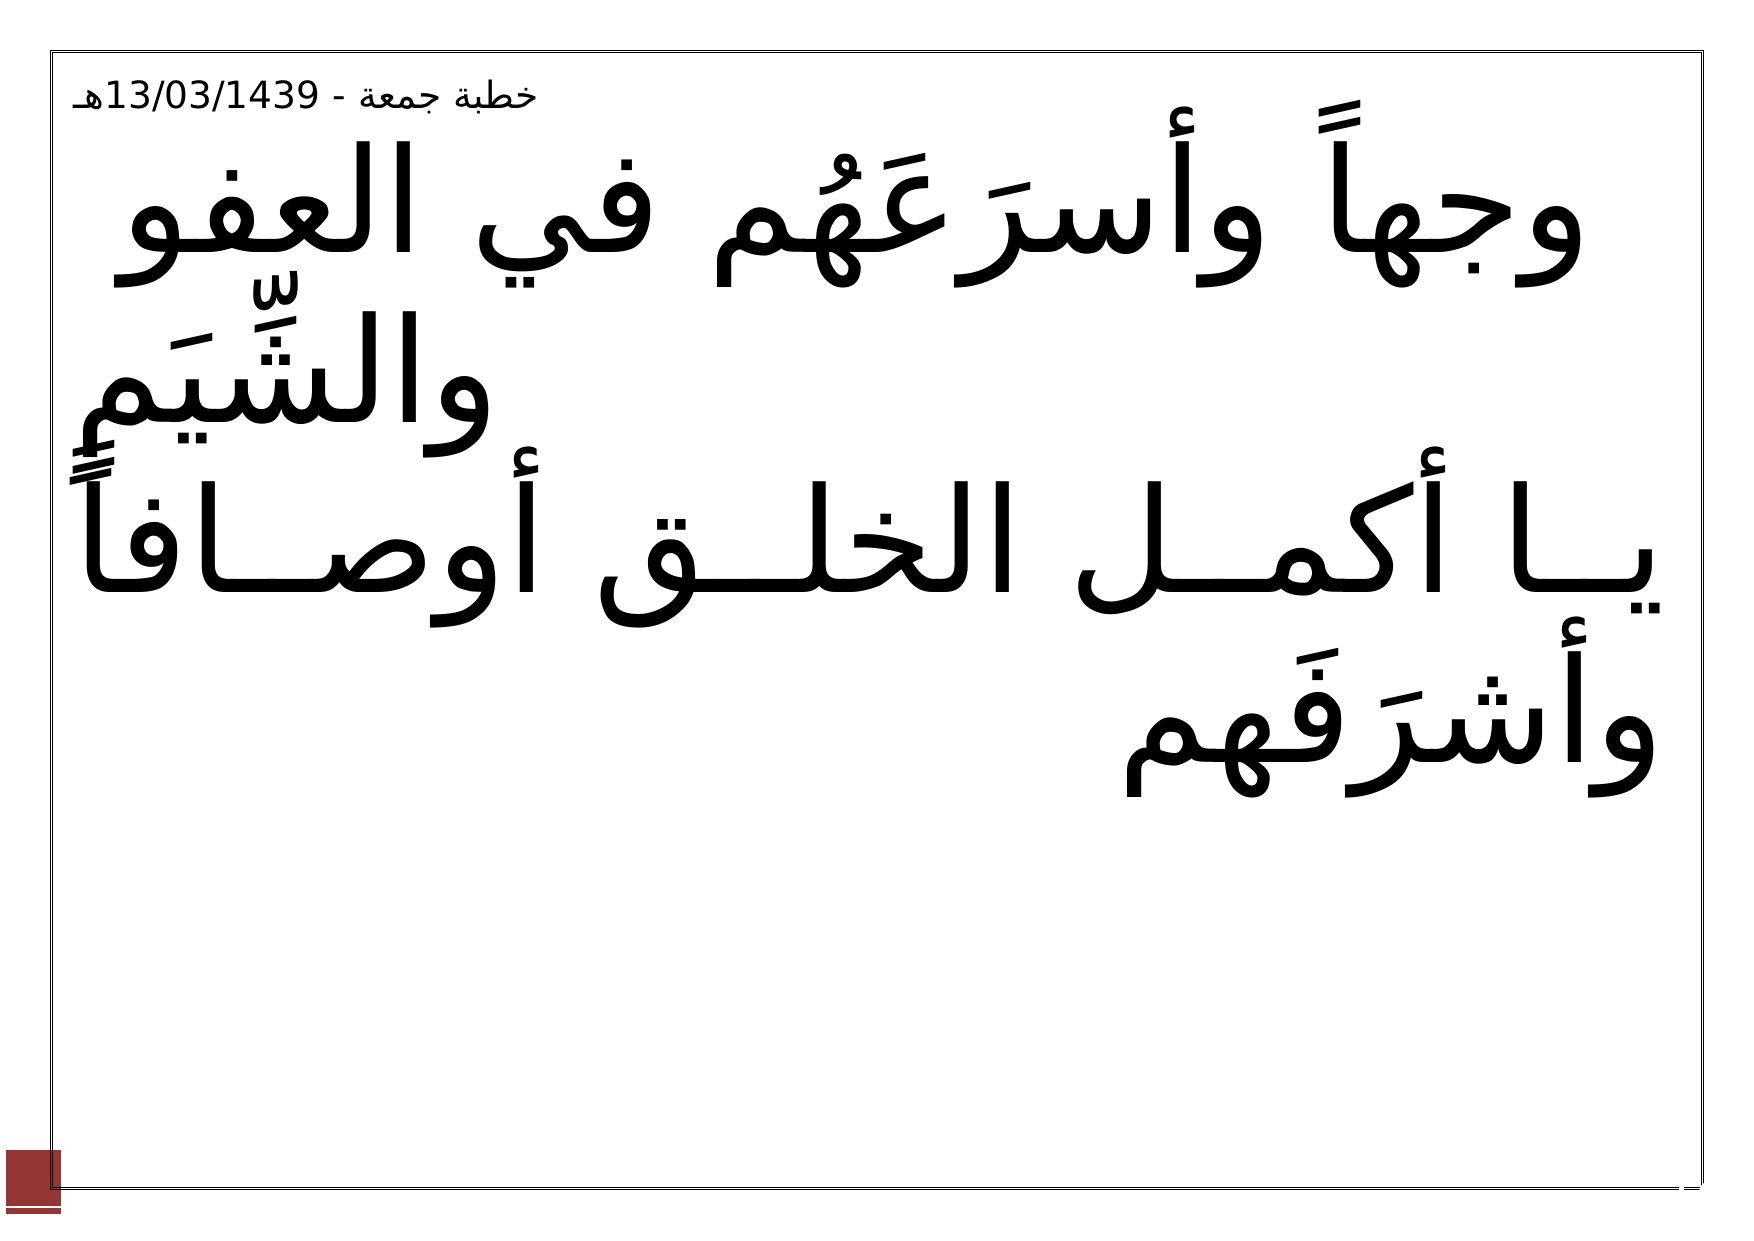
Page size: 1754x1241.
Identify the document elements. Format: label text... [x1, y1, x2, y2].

text يا أكمل الخلق أوصافاً وأشرَفَهم [74, 457, 1665, 797]
text وجهاً وأسرَعَهُم في العفو والشِّيَمِ [74, 117, 1665, 457]
